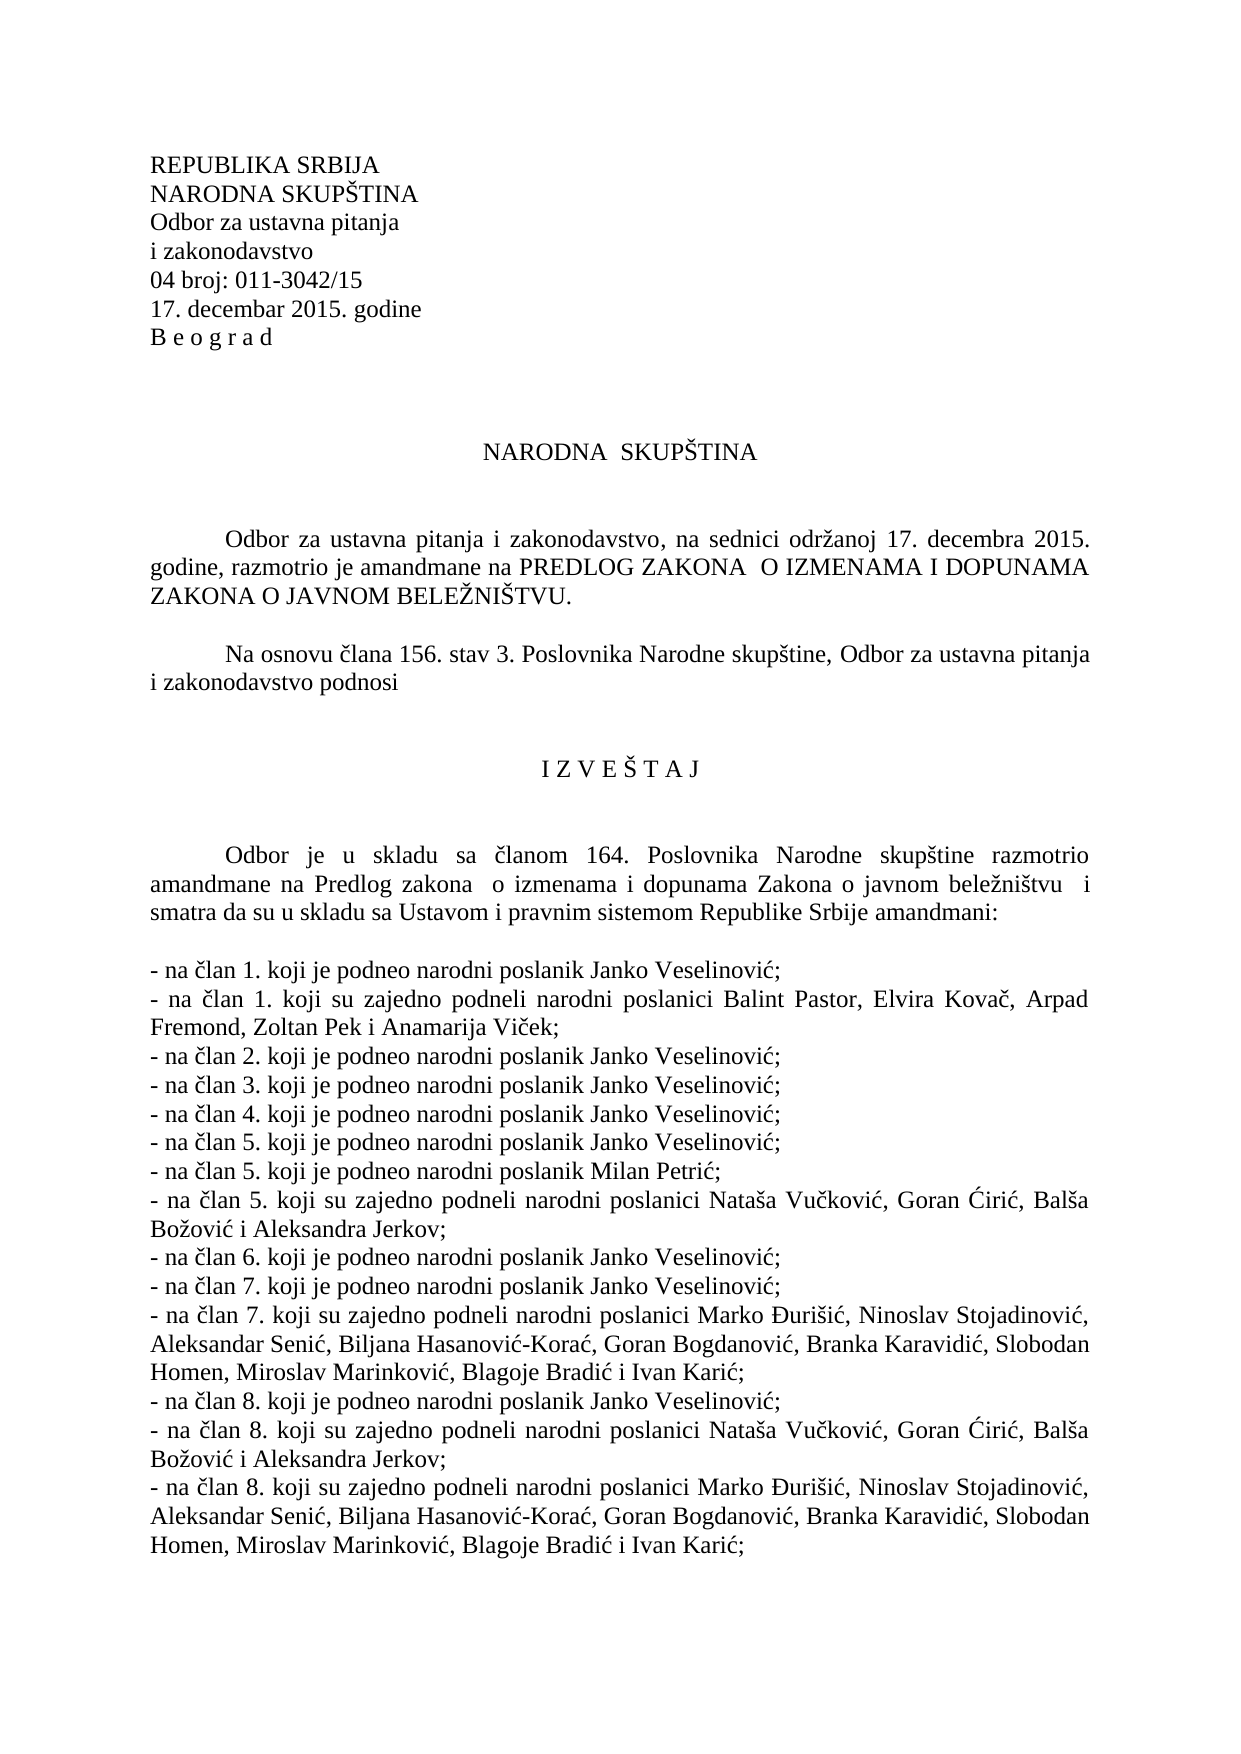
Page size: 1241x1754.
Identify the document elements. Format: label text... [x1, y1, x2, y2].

text Odbor za ustavna pitanja i zakonodavstvo, na sednici održanoj 17. decembra 2015. godine, razmotrio je amandmane na PREDLOG ZAKONA O IZMENAMA I DOPUNAMA ZAKONA O JAVNOM BELEŽNIŠTVU. [150, 524, 1090, 610]
text - na član 2. koji je podneo narodni poslanik Janko Veselinović; [150, 1041, 1090, 1070]
text I Z V E Š T A J [150, 754, 1090, 782]
text - na član 1. koji je podneo narodni poslanik Janko Veselinović; [150, 955, 1090, 984]
text - na član 6. koji je podneo narodni poslanik Janko Veselinović; [150, 1242, 1090, 1271]
text NARODNA SKUPŠTINA [150, 437, 1090, 466]
text 17. decembar 2015. godine [150, 294, 1090, 322]
text Na osnovu člana 156. stav 3. Poslovnika Narodne skupštine, Odbor za ustavna pitanja i zakonodavstvo podnosi [150, 639, 1090, 696]
text Odbor je u skladu sa članom 164. Poslovnika Narodne skupštine razmotrio amandmane na Predlog zakona o izmenama i dopunama Zakona o javnom beležništvu i smatra da su u skladu sa Ustavom i pravnim sistemom Republike Srbije amandmani: [150, 840, 1090, 926]
text - na član 8. koji je podneo narodni poslanik Janko Veselinović; [150, 1386, 1090, 1415]
text 04 broj: 011-3042/15 [150, 265, 1090, 294]
text Odbor za ustavna pitanja [150, 207, 1090, 236]
text - na član 3. koji je podneo narodni poslanik Janko Veselinović; [150, 1070, 1090, 1099]
text - na član 8. koji su zajedno podneli narodni poslanici Marko Đurišić, Ninoslav Stojadinović, Aleksandar Senić, Biljana Hasanović-Korać, Goran Bogdanović, Branka Karavidić, Slobodan Homen, Miroslav Marinković, Blagoje Bradić i Ivan Karić; [150, 1472, 1090, 1559]
text - na član 8. koji su zajedno podneli narodni poslanici Nataša Vučković, Goran Ćirić, Balša Božović i Aleksandra Jerkov; [150, 1415, 1090, 1472]
text - na član 7. koji je podneo narodni poslanik Janko Veselinović; [150, 1271, 1090, 1300]
text - na član 5. koji je podneo narodni poslanik Milan Petrić; [150, 1156, 1090, 1185]
text i zakonodavstvo [150, 236, 1090, 265]
text - na član 4. koji je podneo narodni poslanik Janko Veselinović; [150, 1099, 1090, 1127]
text - na član 7. koji su zajedno podneli narodni poslanici Marko Đurišić, Ninoslav Stojadinović, Aleksandar Senić, Biljana Hasanović-Korać, Goran Bogdanović, Branka Karavidić, Slobodan Homen, Miroslav Marinković, Blagoje Bradić i Ivan Karić; [150, 1300, 1090, 1386]
text - na član 5. koji je podneo narodni poslanik Janko Veselinović; [150, 1127, 1090, 1156]
text B e o g r a d [150, 322, 1090, 351]
text NARODNA SKUPŠTINA [150, 179, 1090, 207]
text - na član 5. koji su zajedno podneli narodni poslanici Nataša Vučković, Goran Ćirić, Balša Božović i Aleksandra Jerkov; [150, 1185, 1090, 1242]
text - na član 1. koji su zajedno podneli narodni poslanici Balint Pastor, Elvira Kovač, Arpad Fremond, Zoltan Pek i Anamarija Viček; [150, 984, 1090, 1041]
text REPUBLIKA SRBIJA [150, 150, 1090, 179]
